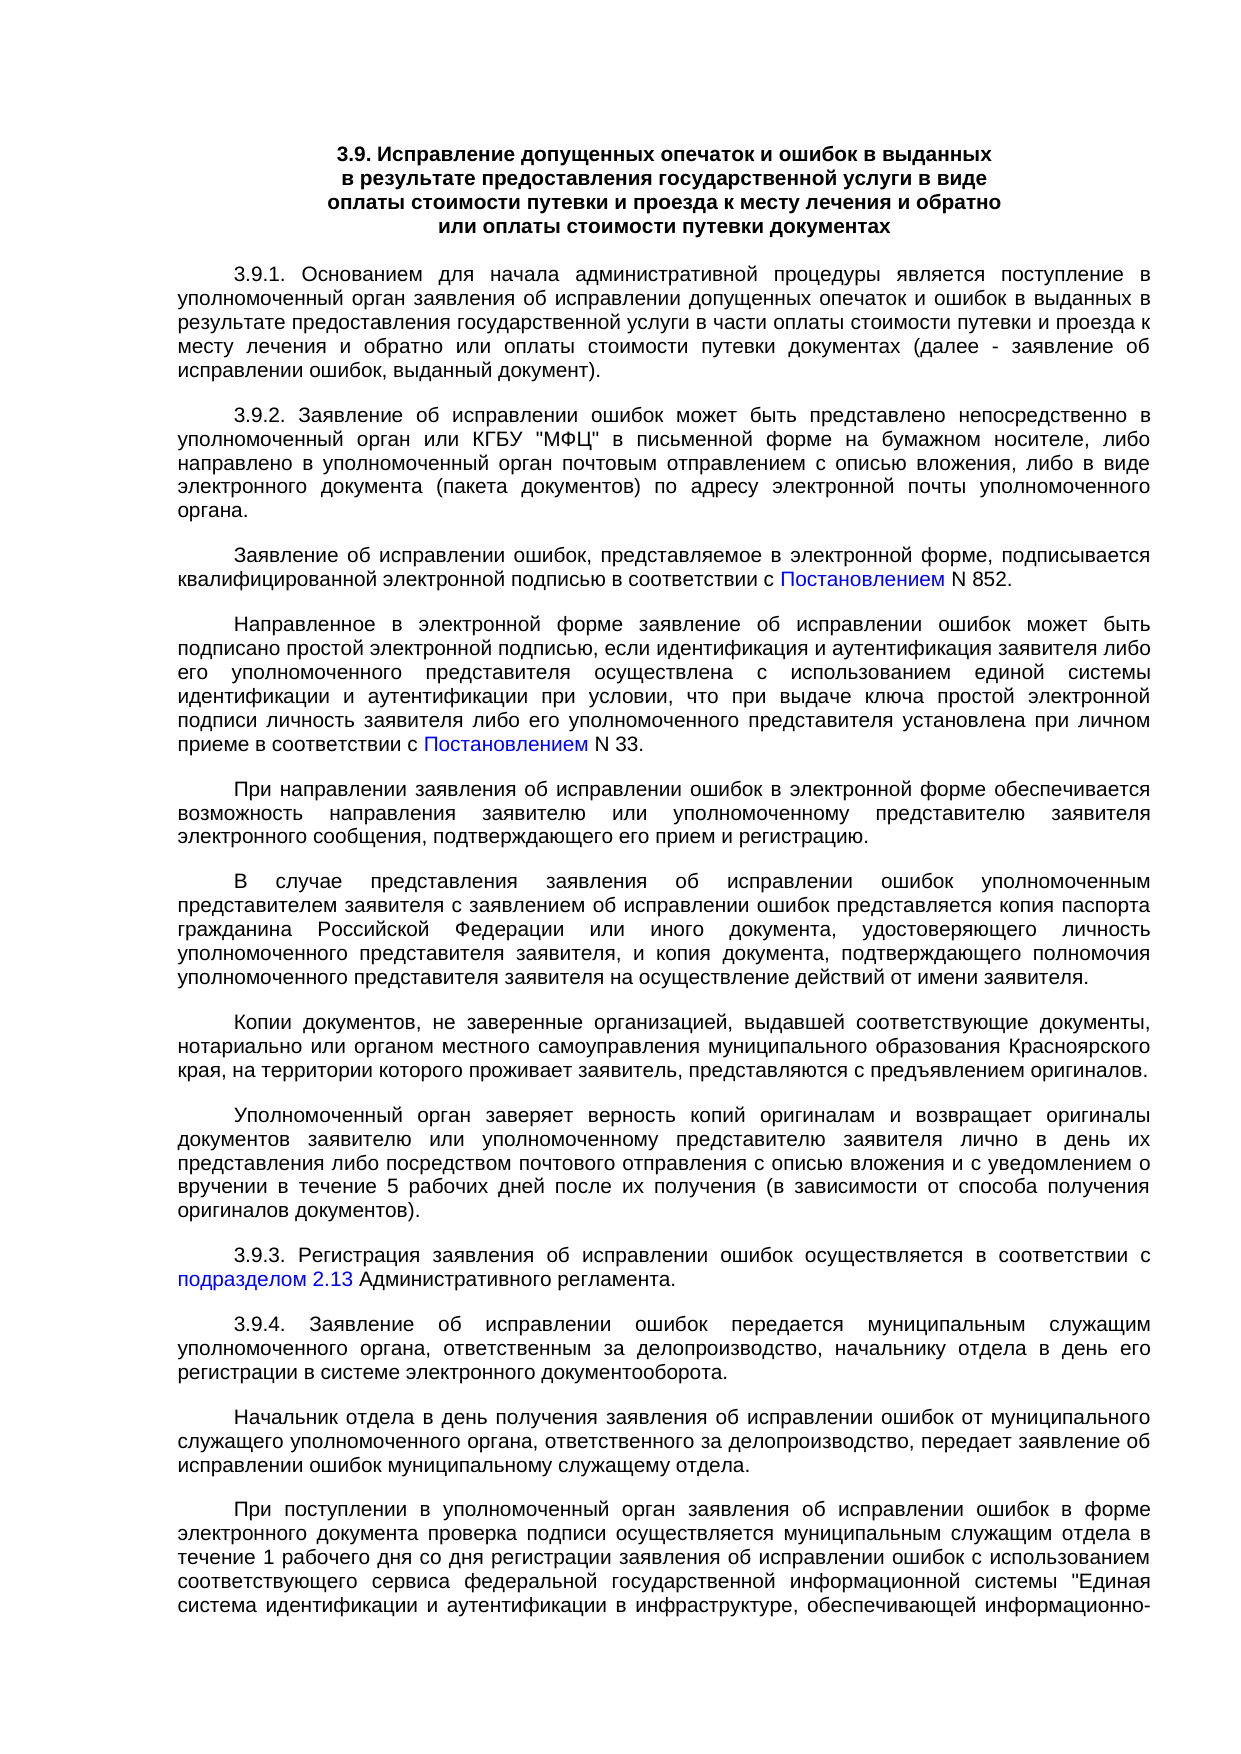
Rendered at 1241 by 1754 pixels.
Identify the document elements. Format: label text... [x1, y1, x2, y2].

text Копии документов, не заверенные организацией, выдавшей соответствующие документы, нотариально или органом местного самоуправления муниципального образования Красноярского края, на территории которого проживает заявитель, представляются с предъявлением оригиналов. [177, 1010, 1152, 1082]
text Направленное в электронной форме заявление об исправлении ошибок может быть подписано простой электронной подписью, если идентификация и аутентификация заявителя либо его уполномоченного представителя осуществлена с использованием единой системы идентификации и аутентификации при условии, что при выдаче ключа простой электронной подписи личность заявителя либо его уполномоченного представителя установлена при личном приеме в соответствии с Постановлением N 33. [177, 612, 1152, 756]
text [177, 1497, 1152, 1617]
text Начальник отдела в день получения заявления об исправлении ошибок от муниципального служащего уполномоченного органа, ответственного за делопроизводство, передает заявление об исправлении ошибок муниципальному служащему отдела. [177, 1404, 1152, 1476]
title в результате предоставления государственной услуги в виде [177, 166, 1152, 190]
text В случае представления заявления об исправлении ошибок уполномоченным представителем заявителя с заявлением об исправлении ошибок представляется копия паспорта гражданина Российской Федерации или иного документа, удостоверяющего личность уполномоченного представителя заявителя, и копия документа, подтверждающего полномочия уполномоченного представителя заявителя на осуществление действий от имени заявителя. [177, 869, 1152, 989]
text 3.9.4. Заявление об исправлении ошибок передается муниципальным служащим уполномоченного органа, ответственным за делопроизводство, начальнику отдела в день его регистрации в системе электронного документооборота. [177, 1312, 1152, 1384]
title или оплаты стоимости путевки документах [177, 214, 1152, 238]
text 3.9.2. Заявление об исправлении ошибок может быть представлено непосредственно в уполномоченный орган или КГБУ "МФЦ" в письменной форме на бумажном носителе, либо направлено в уполномоченный орган почтовым отправлением с описью вложения, либо в виде электронного документа (пакета документов) по адресу электронной почты уполномоченного органа. [177, 402, 1152, 522]
text При направлении заявления об исправлении ошибок в электронной форме обеспечивается возможность направления заявителю или уполномоченному представителю заявителя электронного сообщения, подтверждающего его прием и регистрацию. [177, 776, 1152, 848]
text Уполномоченный орган заверяет верность копий оригиналам и возвращает оригиналы документов заявителю или уполномоченному представителю заявителя лично в день их представления либо посредством почтового отправления с описью вложения и с уведомлением о вручении в течение 5 рабочих дней после их получения (в зависимости от способа получения оригиналов документов). [177, 1102, 1152, 1222]
text 3.9.1. Основанием для начала административной процедуры является поступление в уполномоченный орган заявления об исправлении допущенных опечаток и ошибок в выданных в результате предоставления государственной услуги в части оплаты стоимости путевки и проезда к месту лечения и обратно или оплаты стоимости путевки документах (далее - заявление об исправлении ошибок, выданный документ). [177, 262, 1152, 382]
text 3.9.3. Регистрация заявления об исправлении ошибок осуществляется в соответствии с подразделом 2.13 Административного регламента. [177, 1243, 1152, 1291]
title оплаты стоимости путевки и проезда к месту лечения и обратно [177, 190, 1152, 214]
text Заявление об исправлении ошибок, представляемое в электронной форме, подписывается квалифицированной электронной подписью в соответствии с Постановлением N 852. [177, 543, 1152, 591]
title 3.9. Исправление допущенных опечаток и ошибок в выданных [177, 142, 1152, 166]
